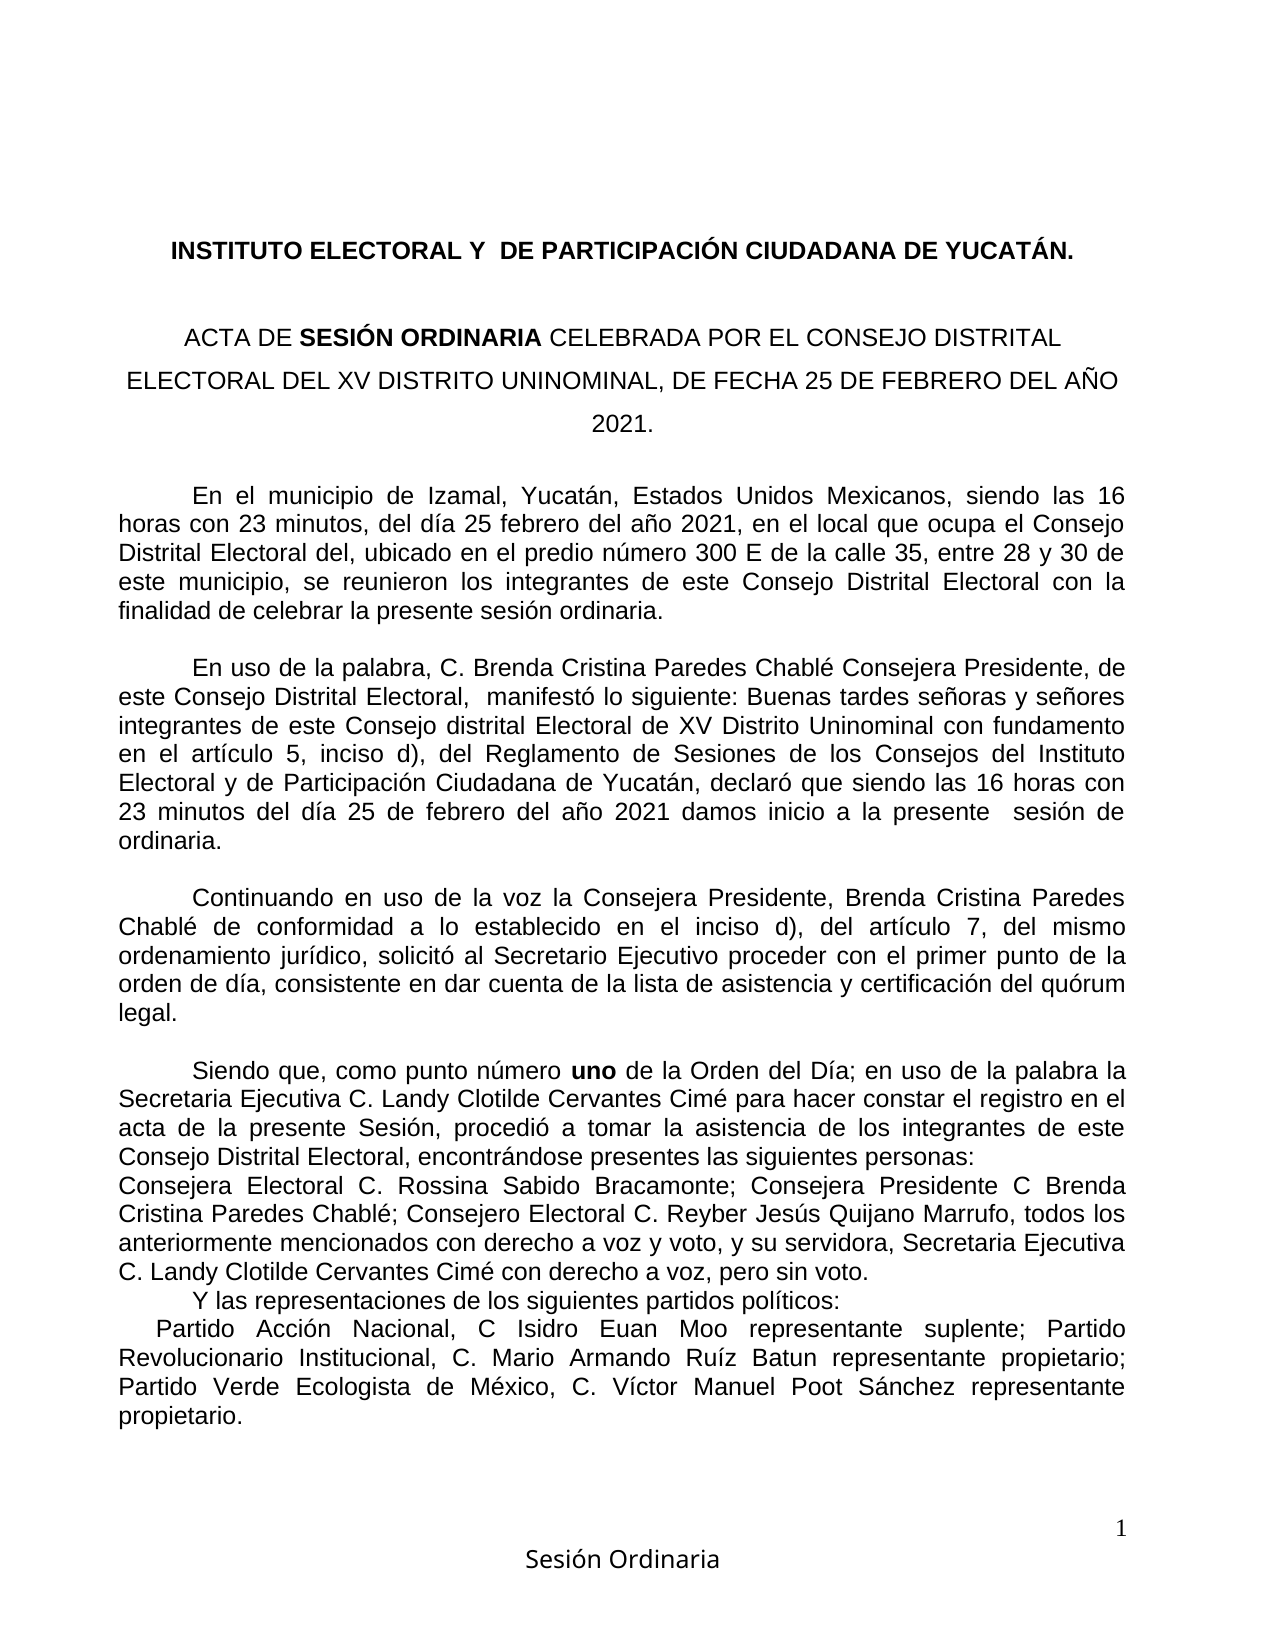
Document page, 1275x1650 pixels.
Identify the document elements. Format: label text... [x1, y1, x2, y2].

text Consejera Electoral C. Rossina Sabido Bracamonte; Consejera Presidente C Brenda Cristina Paredes Chablé; Consejero Electoral C. Reyber Jesús Quijano Marrufo, todos los anteriormente mencionados con derecho a voz y voto, y su servidora, Secretaria Ejecutiva C. Landy Clotilde Cervantes Cimé con derecho a voz, pero sin voto. [118, 1171, 1127, 1286]
text Y las representaciones de los siguientes partidos políticos: [118, 1286, 1127, 1314]
text Continuando en uso de la voz la Consejera Presidente, Brenda Cristina Paredes Chablé de conformidad a lo establecido en el inciso d), del artículo 7, del mismo ordenamiento jurídico, solicitó al Secretario Ejecutivo proceder con el primer punto de la orden de día, consistente en dar cuenta de la lista de asistencia y certificación del quórum legal. [118, 883, 1127, 1027]
text ACTA DE SESIÓN ORDINARIA CELEBRADA POR EL CONSEJO DISTRITAL ELECTORAL DEL XV DISTRITO UNINOMINAL, DE FECHA 25 DE FEBRERO DEL AÑO 2021. [118, 322, 1127, 437]
text INSTITUTO ELECTORAL Y DE PARTICIPACIÓN CIUDADANA DE YUCATÁN. [118, 236, 1127, 265]
text Siendo que, como punto número uno de la Orden del Día; en uso de la palabra la Secretaria Ejecutiva C. Landy Clotilde Cervantes Cimé para hacer constar el registro en el acta de la presente Sesión, procedió a tomar la asistencia de los integrantes de este Consejo Distrital Electoral, encontrándose presentes las siguientes personas: [118, 1056, 1127, 1171]
text Partido Acción Nacional, C Isidro Euan Moo representante suplente; Partido Revolucionario Institucional, C. Mario Armando Ruíz Batun representante propietario; Partido Verde Ecologista de México, C. Víctor Manuel Poot Sánchez representante propietario. [118, 1314, 1127, 1429]
text En uso de la palabra, C. Brenda Cristina Paredes Chablé Consejera Presidente, de este Consejo Distrital Electoral, manifestó lo siguiente: Buenas tardes señoras y señores integrantes de este Consejo distrital Electoral de XV Distrito Uninominal con fundamento en el artículo 5, inciso d), del Reglamento de Sesiones de los Consejos del Instituto Electoral y de Participación Ciudadana de Yucatán, declaró que siendo las 16 horas con 23 minutos del día 25 de febrero del año 2021 damos inicio a la presente sesión de ordinaria. [118, 653, 1127, 854]
text En el municipio de Izamal, Yucatán, Estados Unidos Mexicanos, siendo las 16 horas con 23 minutos, del día 25 febrero del año 2021, en el local que ocupa el Consejo Distrital Electoral del, ubicado en el predio número 300 E de la calle 35, entre 28 y 30 de este municipio, se reunieron los integrantes de este Consejo Distrital Electoral con la finalidad de celebrar la presente sesión ordinaria. [118, 481, 1127, 624]
